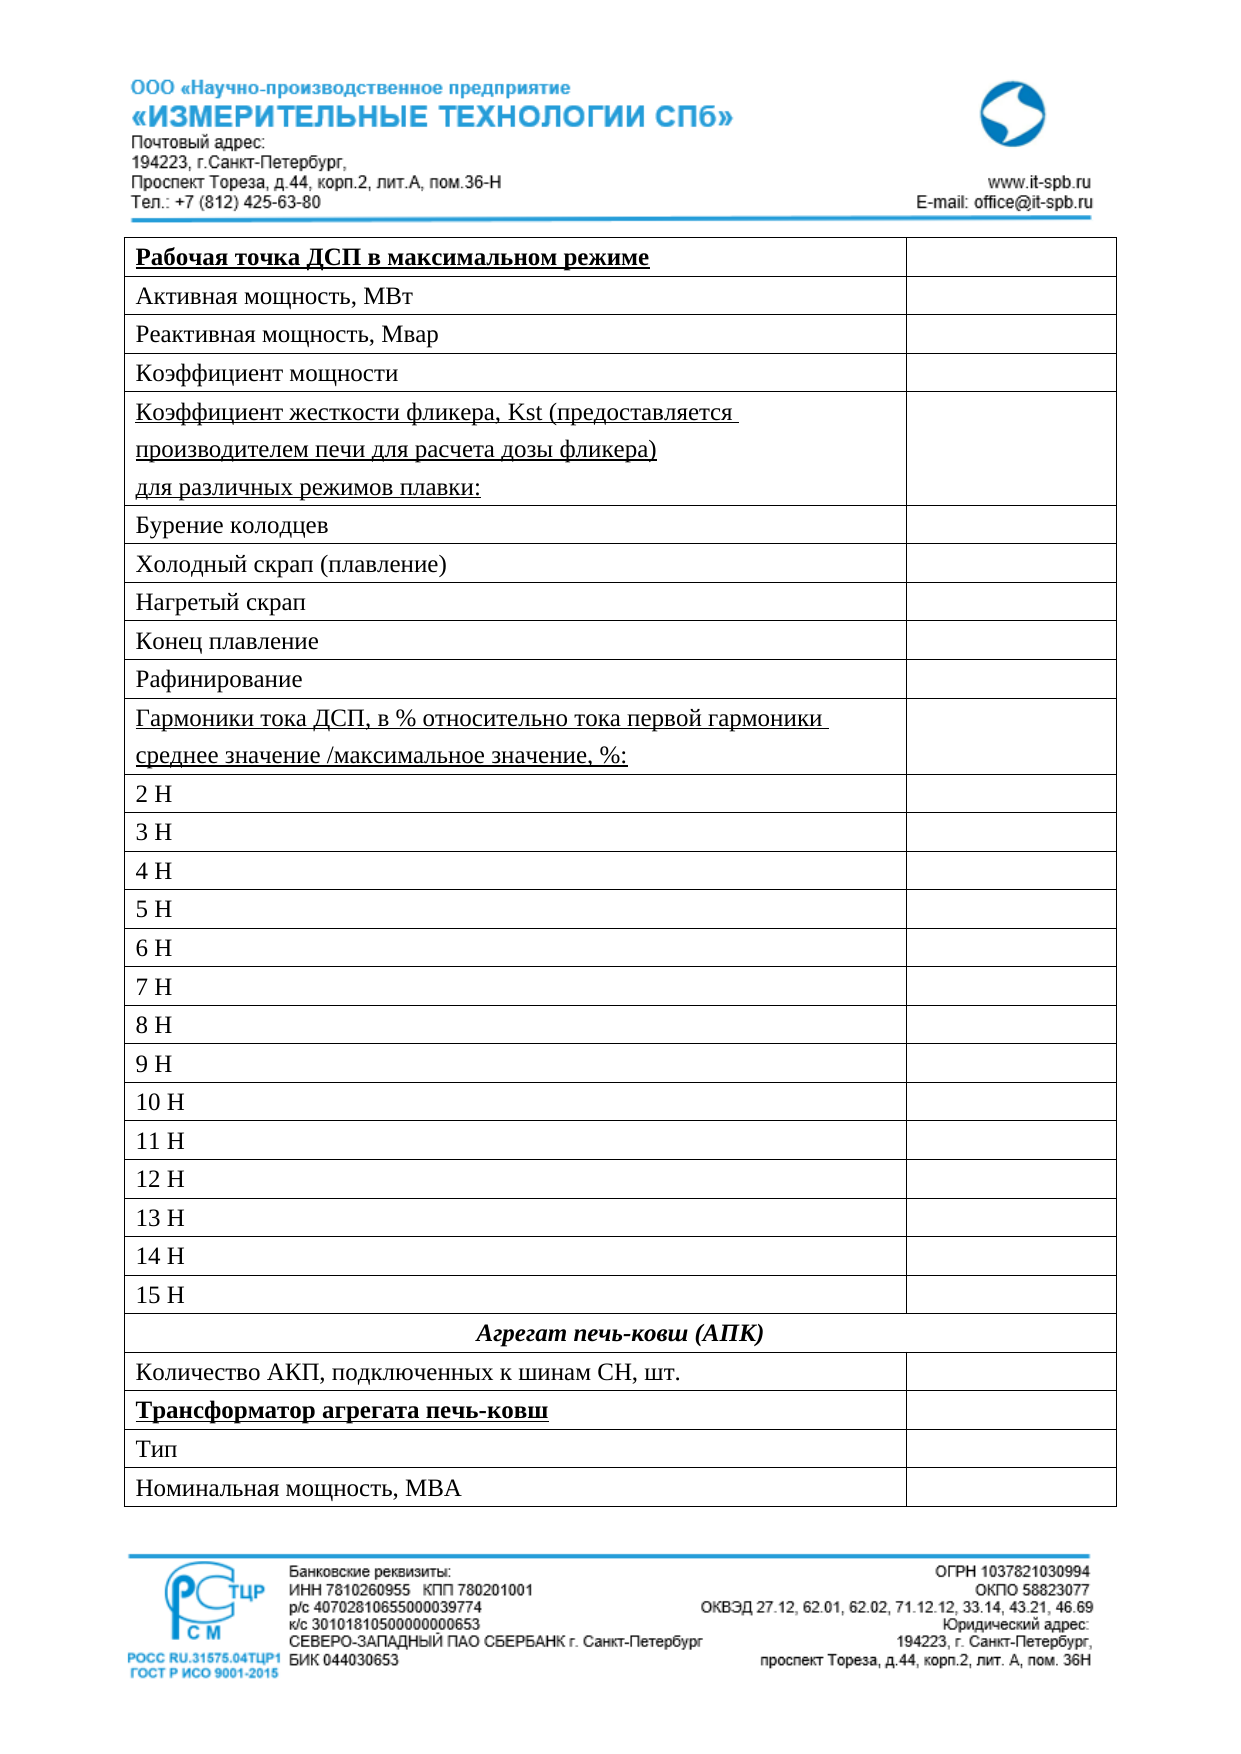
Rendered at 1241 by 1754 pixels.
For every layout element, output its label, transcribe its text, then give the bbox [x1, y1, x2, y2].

table_cell [907, 238, 1116, 276]
picture [124, 1550, 1099, 1687]
table_cell [907, 392, 1116, 505]
table_cell [907, 1237, 1116, 1274]
table_cell Конец плавление [125, 621, 906, 659]
table_cell [907, 1083, 1116, 1120]
table_cell [907, 315, 1116, 353]
table_cell Бурение колодцев [125, 506, 906, 543]
table_cell Активная мощность, МВт [125, 277, 906, 314]
table_cell [907, 1353, 1116, 1390]
table_cell [907, 1430, 1116, 1467]
table_cell [907, 583, 1116, 620]
table_cell [907, 1160, 1116, 1197]
table_cell Трансформатор агрегата печь-ковш [125, 1391, 906, 1429]
table_cell Рафинирование [125, 660, 906, 697]
table_cell [907, 544, 1116, 582]
table_cell 6 H [125, 929, 906, 966]
table_cell [907, 1276, 1116, 1313]
table_cell 14 H [125, 1237, 906, 1274]
table_cell Коэффициент жесткости фликера, Kst (предоставляется производителем печи для расчета дозы фликера) для различных режимов плавки: [125, 392, 906, 505]
table_cell [907, 1468, 1116, 1506]
table_cell [907, 1006, 1116, 1043]
table_cell 15 H [125, 1276, 906, 1313]
table_cell 4 H [125, 852, 906, 889]
table_cell [907, 277, 1116, 314]
table_cell 7 H [125, 967, 906, 1005]
table_cell [907, 699, 1116, 773]
table_cell [907, 1121, 1116, 1159]
table_cell 11 H [125, 1121, 906, 1159]
picture [124, 70, 1099, 224]
table_cell [907, 929, 1116, 966]
table_cell Коэффициент мощности [125, 354, 906, 391]
table_cell 9 H [125, 1044, 906, 1082]
table_cell 12 H [125, 1160, 906, 1197]
table_cell [907, 621, 1116, 659]
table_cell Реактивная мощность, Мвар [125, 315, 906, 353]
table_cell Нагретый скрап [125, 583, 906, 620]
table_cell Тип [125, 1430, 906, 1467]
table_cell [907, 354, 1116, 391]
table_cell [907, 1044, 1116, 1082]
table_cell Агрегат печь-ковш (АПК) [125, 1314, 1116, 1352]
table_cell Рабочая точка ДСП в максимальном режиме [125, 238, 906, 276]
table_cell [907, 506, 1116, 543]
table_cell 8 H [125, 1006, 906, 1043]
table_cell Холодный скрап (плавление) [125, 544, 906, 582]
table_cell 3 H [125, 813, 906, 851]
table_cell [907, 775, 1116, 812]
table_cell [907, 890, 1116, 928]
table_cell Гармоники тока ДСП, в % относительно тока первой гармоники среднее значение /максимальное значение, %: [125, 699, 906, 773]
table_cell Количество АКП, подключенных к шинам СН, шт. [125, 1353, 906, 1390]
table_cell [907, 813, 1116, 851]
table_cell 5 H [125, 890, 906, 928]
table_cell [907, 660, 1116, 697]
table_cell [907, 1199, 1116, 1236]
table_cell 13 H [125, 1199, 906, 1236]
table_cell 2 H [125, 775, 906, 812]
table_cell Номинальная мощность, МВА [125, 1468, 906, 1506]
table_cell [907, 1391, 1116, 1429]
table_cell [907, 967, 1116, 1005]
table_cell 10 H [125, 1083, 906, 1120]
table_cell [907, 852, 1116, 889]
